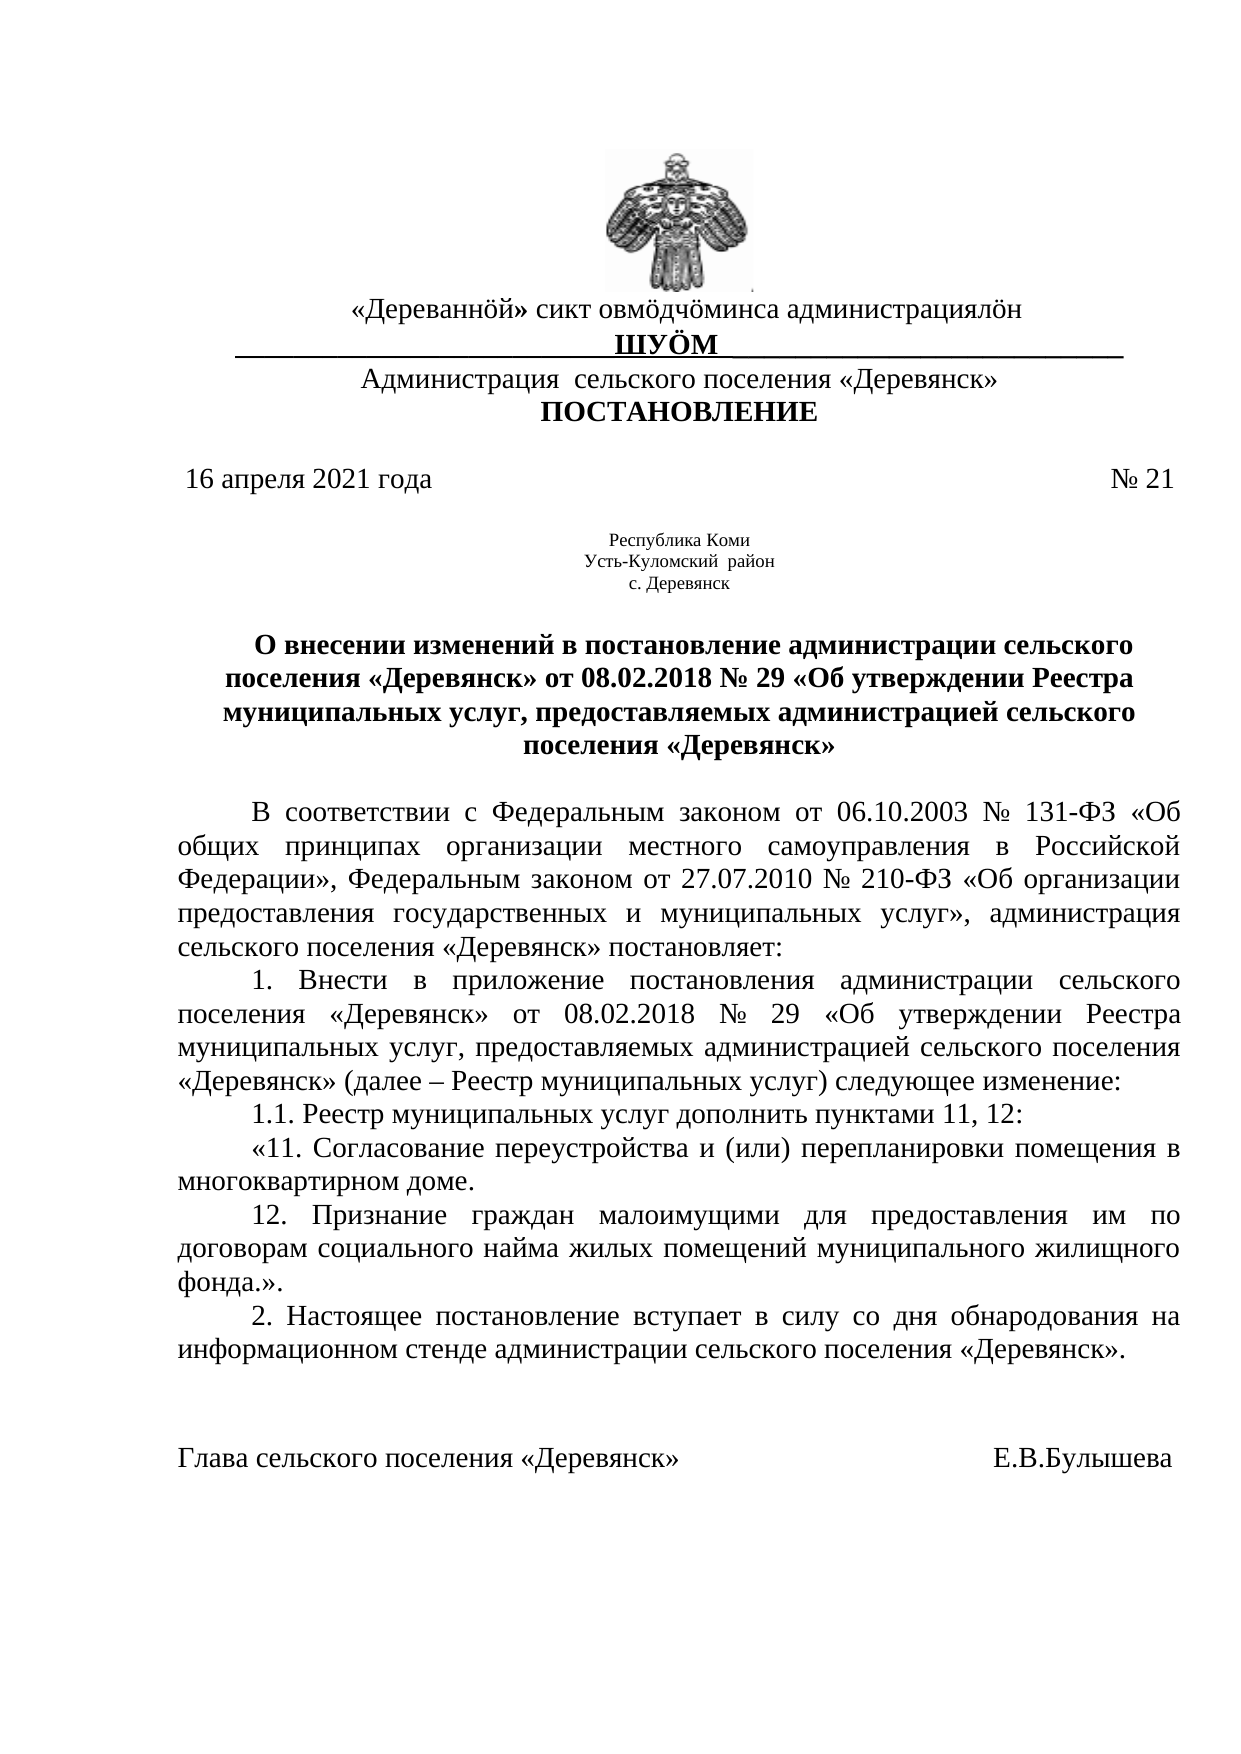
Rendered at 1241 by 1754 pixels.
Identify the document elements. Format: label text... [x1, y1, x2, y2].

text «Дереваннöй» сикт овмöдчöминса администрациялöн [177, 149, 1181, 325]
title 1.1. Реестр муниципальных услуг дополнить пунктами 11, 12: [177, 1096, 1181, 1130]
text Глава сельского поселения «Деревянск» Е.В.Булышева [177, 1440, 1181, 1473]
title «11. Согласование переустройства и (или) перепланировки помещения в многоквартирном доме. [177, 1130, 1181, 1197]
text Усть-Куломский район [177, 550, 1181, 572]
text В соответствии с Федеральным законом от 06.10.2003 № 131-ФЗ «Об общих принципах организации местного самоуправления в Российской Федерации», Федеральным законом от 27.07.2010 № 210-ФЗ «Об организации предоставления государственных и муниципальных услуг», администрация сельского поселения «Деревянск» постановляет: [177, 794, 1181, 962]
title 12. Признание граждан малоимущими для предоставления им по договорам социального найма жилых помещений муниципального жилищного фонда.». [177, 1197, 1181, 1298]
text с. Деревянск [177, 572, 1181, 593]
title 1. Внести в приложение постановления администрации сельского поселения «Деревянск» от 08.02.2018 № 29 «Об утверждении Реестра муниципальных услуг, предоставляемых администрацией сельского поселения «Деревянск» (далее – Реестр муниципальных услуг) следующее изменение: [177, 962, 1181, 1096]
text Администрация сельского поселения «Деревянск» [177, 361, 1181, 394]
text 16 апреля 2021 года № 21 [177, 462, 1181, 495]
text ПОСТАНОВЛЕНИЕ [177, 394, 1181, 428]
text 2. Настоящее постановление вступает в силу со дня обнародования на информационном стенде администрации сельского поселения «Деревянск». [177, 1298, 1181, 1365]
title О внесении изменений в постановление администрации сельского поселения «Деревянск» от 08.02.2018 № 29 «Об утверждении Реестра муниципальных услуг, предоставляемых администрацией сельского поселения «Деревянск» [177, 627, 1181, 761]
text Республика Коми [177, 529, 1181, 550]
text __________________________ШУӧМ__________________________ [177, 325, 1181, 361]
